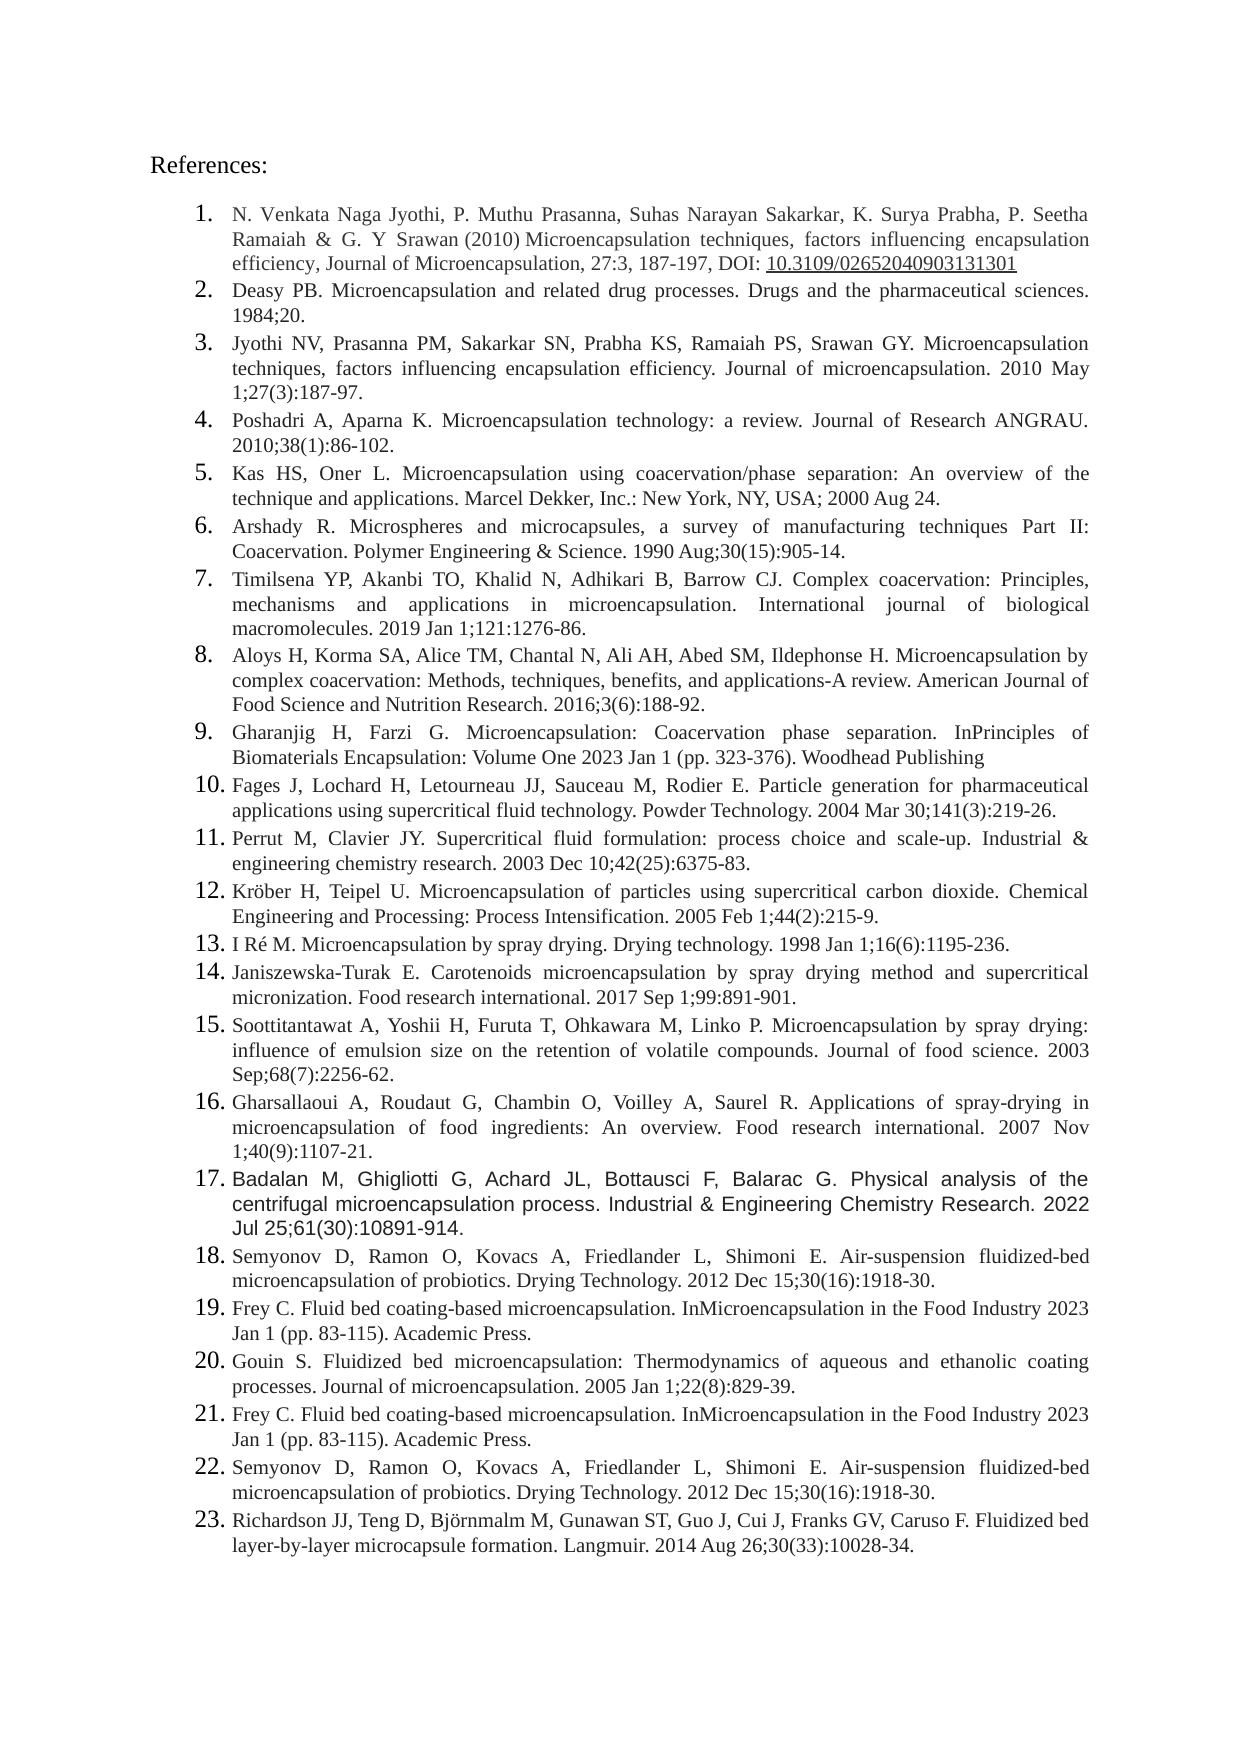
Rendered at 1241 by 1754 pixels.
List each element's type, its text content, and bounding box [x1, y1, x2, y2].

list N. Venkata Naga Jyothi, P. Muthu Prasanna, Suhas Narayan Sakarkar, K. Surya Prabha, P. Seetha Ramaiah & G. Y Srawan (2010) Microencapsulation techniques, factors influencing encapsulation efficiency, Journal of Microencapsulation, 27:3, 187-197, DOI: 10.3109/02652040903131301 [194, 198, 1090, 274]
list Gharanjig H, Farzi G. Microencapsulation: Coacervation phase separation. InPrinciples of Biomaterials Encapsulation: Volume One 2023 Jan 1 (pp. 323-376). Woodhead Publishing [194, 716, 1090, 769]
list Fages J, Lochard H, Letourneau JJ, Sauceau M, Rodier E. Particle generation for pharmaceutical applications using supercritical fluid technology. Powder Technology. 2004 Mar 30;141(3):219-26. [194, 769, 1090, 822]
list Gharsallaoui A, Roudaut G, Chambin O, Voilley A, Saurel R. Applications of spray-drying in microencapsulation of food ingredients: An overview. Food research international. 2007 Nov 1;40(9):1107-21. [194, 1086, 1090, 1163]
list Arshady R. Microspheres and microcapsules, a survey of manufacturing techniques Part II: Coacervation. Polymer Engineering & Science. 1990 Aug;30(15):905-14. [194, 510, 1090, 563]
list Semyonov D, Ramon O, Kovacs A, Friedlander L, Shimoni E. Air-suspension fluidized-bed microencapsulation of probiotics. Drying Technology. 2012 Dec 15;30(16):1918-30. [194, 1240, 1090, 1292]
list Timilsena YP, Akanbi TO, Khalid N, Adhikari B, Barrow CJ. Complex coacervation: Principles, mechanisms and applications in microencapsulation. International journal of biological macromolecules. 2019 Jan 1;121:1276-86. [194, 563, 1090, 639]
list Kas HS, Oner L. Microencapsulation using coacervation/phase separation: An overview of the technique and applications. Marcel Dekker, Inc.: New York, NY, USA; 2000 Aug 24. [194, 457, 1090, 510]
list Richardson JJ, Teng D, Björnmalm M, Gunawan ST, Guo J, Cui J, Franks GV, Caruso F. Fluidized bed layer-by-layer microcapsule formation. Langmuir. 2014 Aug 26;30(33):10028-34. [194, 1504, 1090, 1557]
list Frey C. Fluid bed coating-based microencapsulation. InMicroencapsulation in the Food Industry 2023 Jan 1 (pp. 83-115). Academic Press. [194, 1292, 1090, 1345]
list Perrut M, Clavier JY. Supercritical fluid formulation: process choice and scale-up. Industrial & engineering chemistry research. 2003 Dec 10;42(25):6375-83. [194, 822, 1090, 875]
list Deasy PB. Microencapsulation and related drug processes. Drugs and the pharmaceutical sciences. 1984;20. [194, 274, 1090, 327]
list Aloys H, Korma SA, Alice TM, Chantal N, Ali AH, Abed SM, Ildephonse H. Microencapsulation by complex coacervation: Methods, techniques, benefits, and applications-A review. American Journal of Food Science and Nutrition Research. 2016;3(6):188-92. [194, 639, 1090, 716]
list Semyonov D, Ramon O, Kovacs A, Friedlander L, Shimoni E. Air-suspension fluidized-bed microencapsulation of probiotics. Drying Technology. 2012 Dec 15;30(16):1918-30. [194, 1451, 1090, 1504]
list Soottitantawat A, Yoshii H, Furuta T, Ohkawara M, Linko P. Microencapsulation by spray drying: influence of emulsion size on the retention of volatile compounds. Journal of food science. 2003 Sep;68(7):2256-62. [194, 1009, 1090, 1086]
list Janiszewska-Turak E. Carotenoids microencapsulation by spray drying method and supercritical micronization. Food research international. 2017 Sep 1;99:891-901. [194, 956, 1090, 1009]
list Poshadri A, Aparna K. Microencapsulation technology: a review. Journal of Research ANGRAU. 2010;38(1):86-102. [194, 404, 1090, 457]
text References: [150, 150, 1090, 179]
list Jyothi NV, Prasanna PM, Sakarkar SN, Prabha KS, Ramaiah PS, Srawan GY. Microencapsulation techniques, factors influencing encapsulation efficiency. Journal of microencapsulation. 2010 May 1;27(3):187-97. [194, 327, 1090, 404]
list Kröber H, Teipel U. Microencapsulation of particles using supercritical carbon dioxide. Chemical Engineering and Processing: Process Intensification. 2005 Feb 1;44(2):215-9. [194, 875, 1090, 928]
list Badalan M, Ghigliotti G, Achard JL, Bottausci F, Balarac G. Physical analysis of the centrifugal microencapsulation process. Industrial & Engineering Chemistry Research. 2022 Jul 25;61(30):10891-914. [194, 1163, 1090, 1240]
list Frey C. Fluid bed coating-based microencapsulation. InMicroencapsulation in the Food Industry 2023 Jan 1 (pp. 83-115). Academic Press. [194, 1398, 1090, 1451]
list I Ré M. Microencapsulation by spray drying. Drying technology. 1998 Jan 1;16(6):1195-236. [194, 928, 1090, 956]
